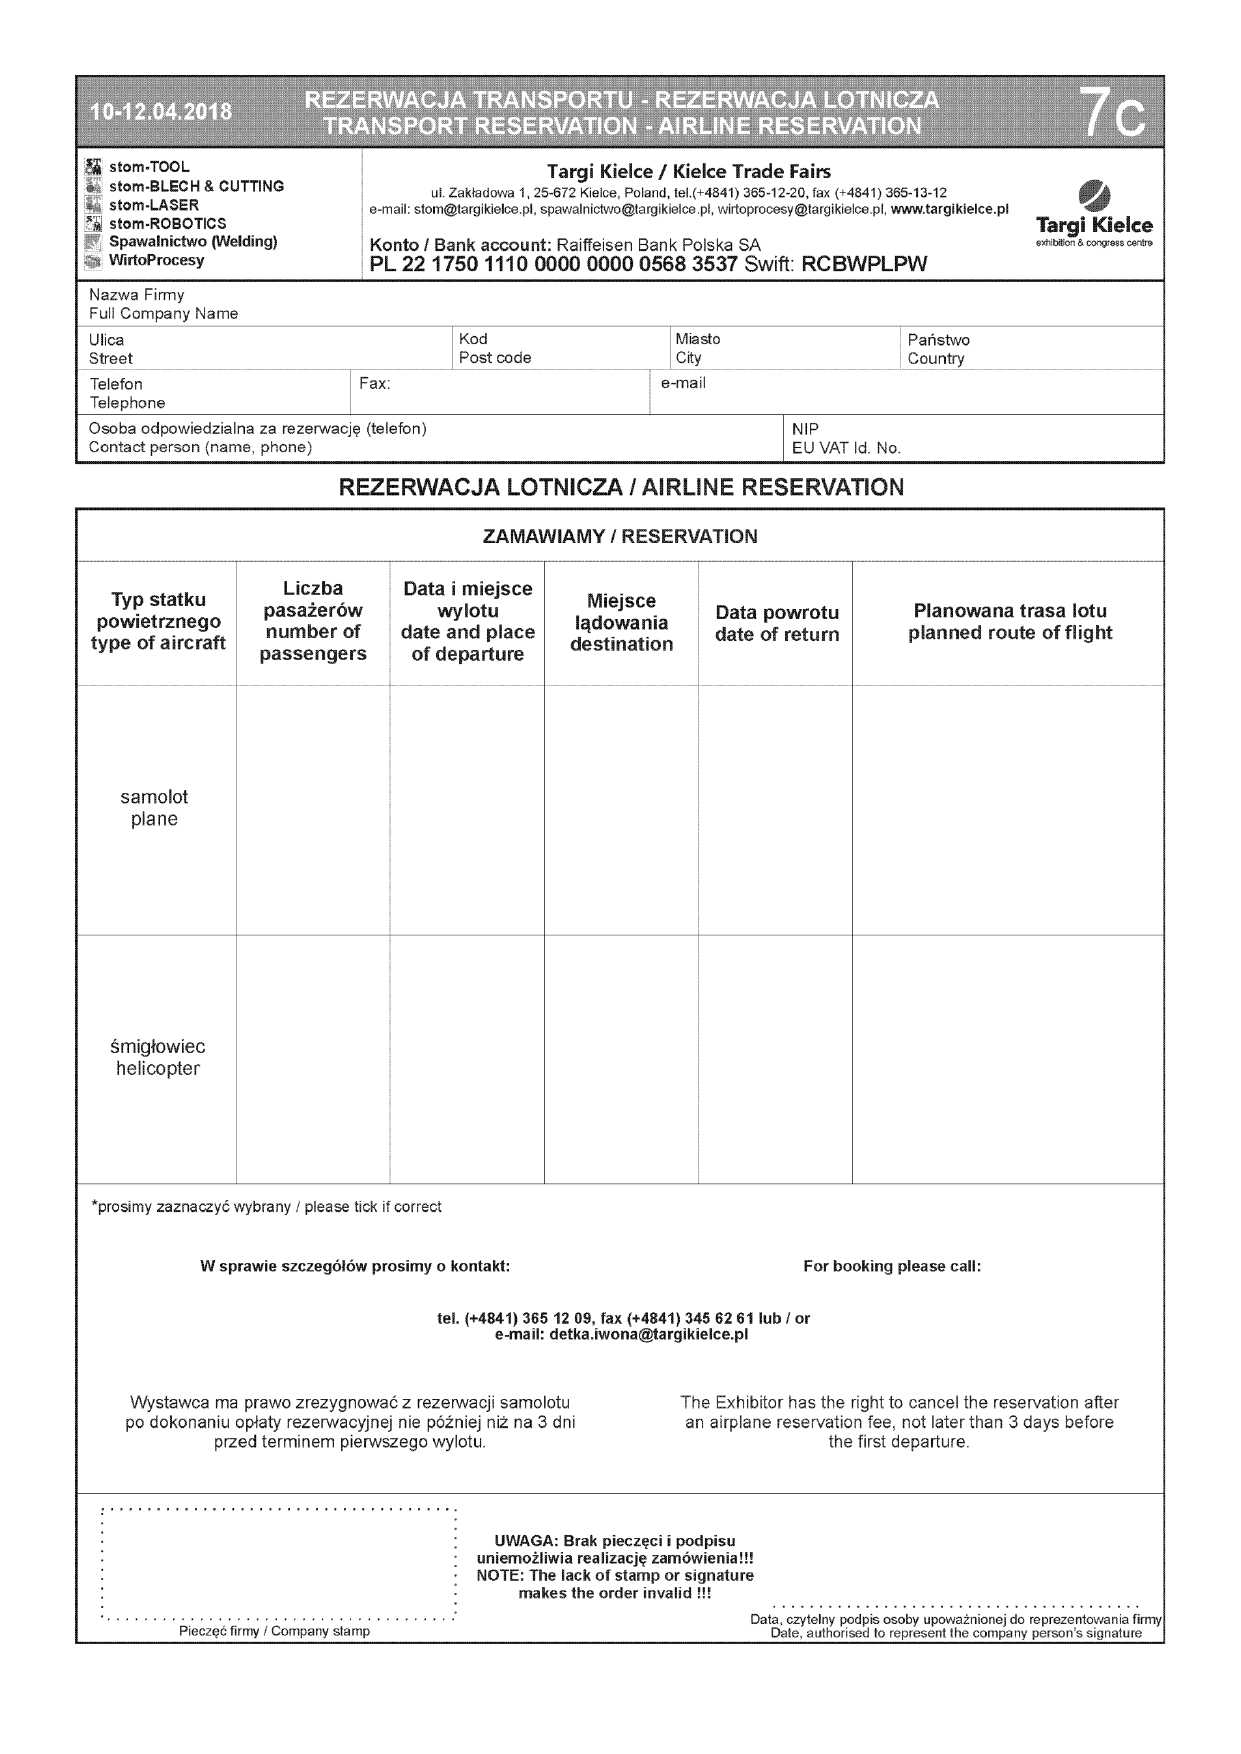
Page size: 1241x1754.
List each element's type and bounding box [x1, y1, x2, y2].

picture [75, 75, 1166, 1644]
